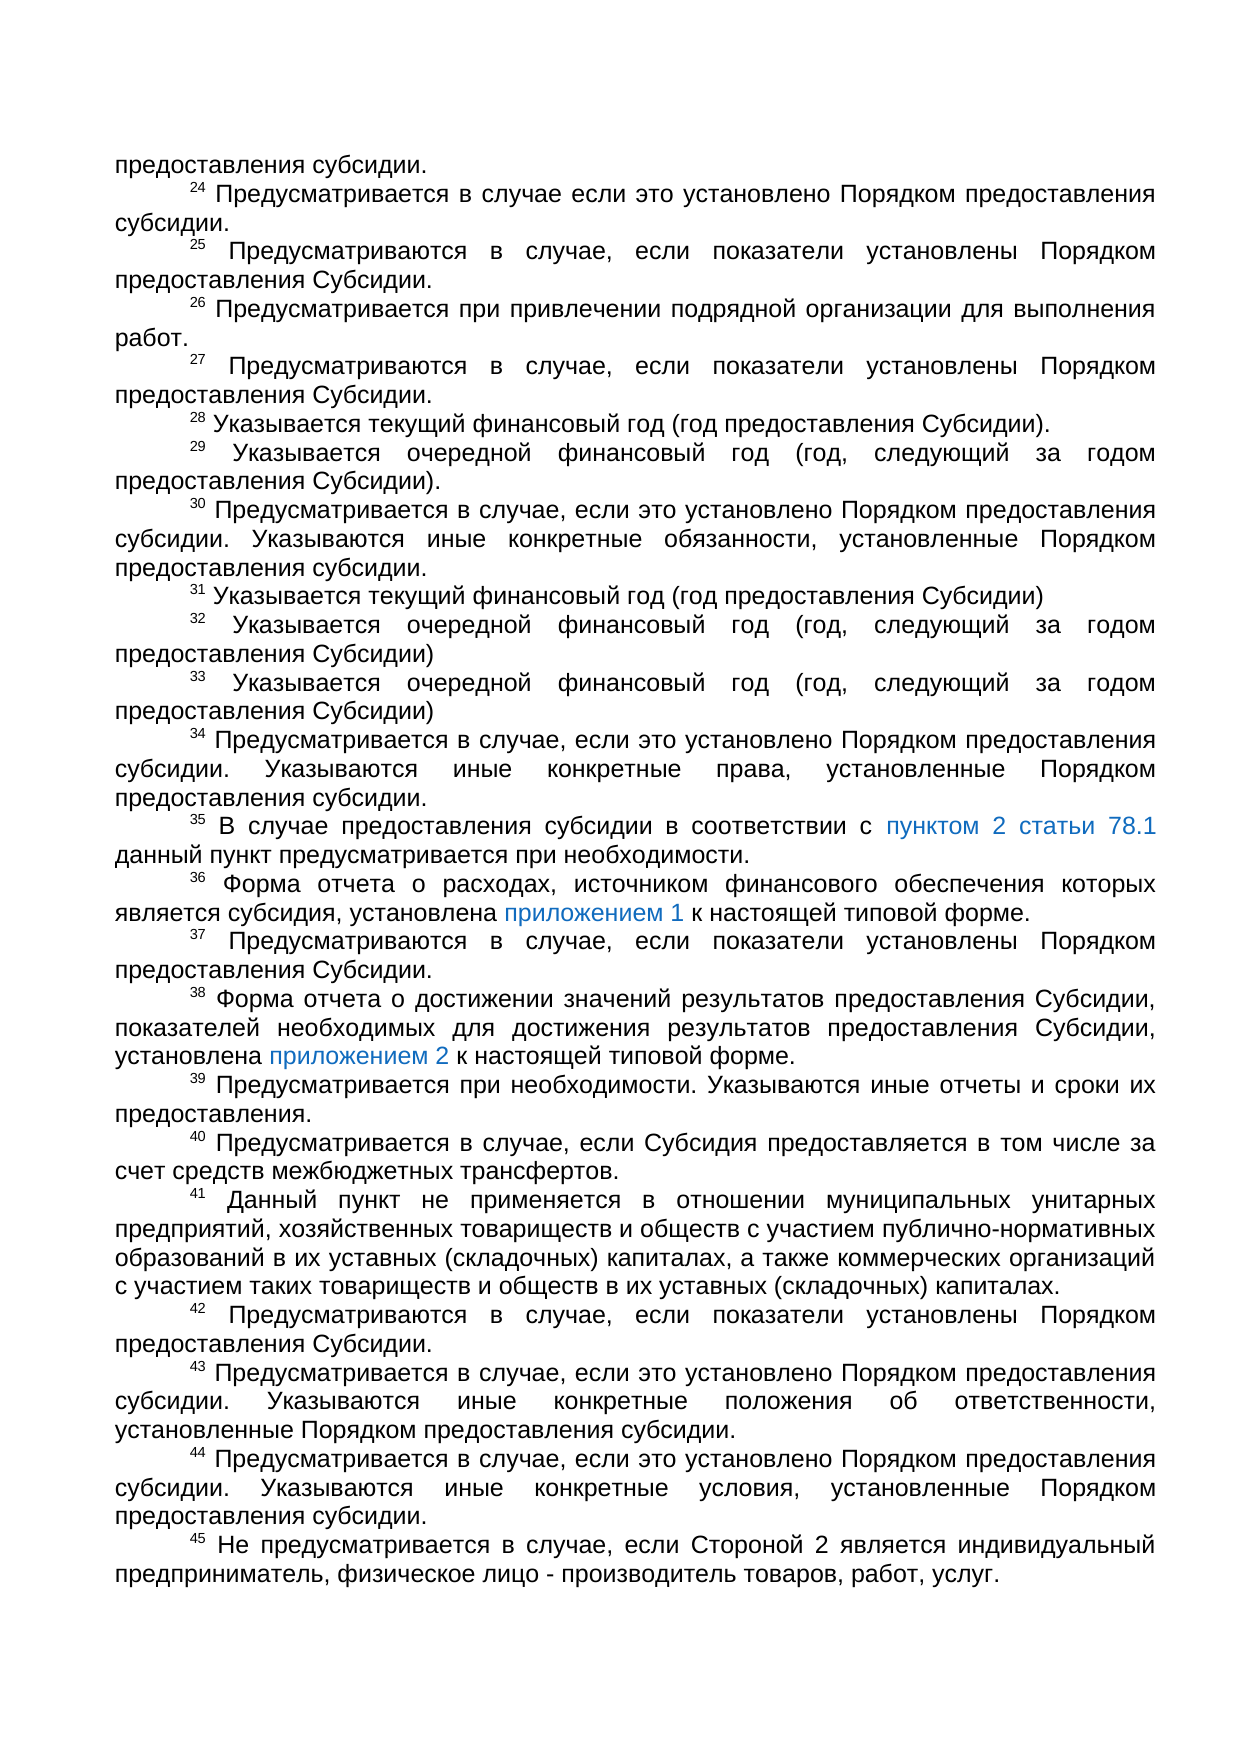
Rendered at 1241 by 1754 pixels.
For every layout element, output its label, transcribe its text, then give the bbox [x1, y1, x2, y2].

text 28 Указывается текущий финансовый год (год предоставления Субсидии). [114, 409, 1157, 437]
text 40 Предусматривается в случае, если Субсидия предоставляется в том числе за счет средств межбюджетных трансфертов. [114, 1127, 1157, 1185]
text 43 Предусматривается в случае, если это установлено Порядком предоставления субсидии. Указываются иные конкретные положения об ответственности, установленные Порядком предоставления субсидии. [114, 1357, 1157, 1444]
text 30 Предусматривается в случае, если это установлено Порядком предоставления субсидии. Указываются иные конкретные обязанности, установленные Порядком предоставления субсидии. [114, 495, 1157, 581]
text 35 В случае предоставления субсидии в соответствии с пунктом 2 статьи 78.1 данный пункт предусматривается при необходимости. [114, 811, 1157, 869]
text 44 Предусматривается в случае, если это установлено Порядком предоставления субсидии. Указываются иные конкретные условия, установленные Порядком предоставления субсидии. [114, 1444, 1157, 1530]
text 25 Предусматриваются в случае, если показатели установлены Порядком предоставления Субсидии. [114, 236, 1157, 294]
text 37 Предусматриваются в случае, если показатели установлены Порядком предоставления Субсидии. [114, 926, 1157, 984]
text 45 Не предусматривается в случае, если Стороной 2 является индивидуальный предприниматель, физическое лицо - производитель товаров, работ, услуг. [114, 1530, 1157, 1587]
text 42 Предусматриваются в случае, если показатели установлены Порядком предоставления Субсидии. [114, 1300, 1157, 1357]
text 31 Указывается текущий финансовый год (год предоставления Субсидии) [114, 581, 1157, 610]
text 32 Указывается очередной финансовый год (год, следующий за годом предоставления Субсидии) [114, 610, 1157, 667]
text 27 Предусматриваются в случае, если показатели установлены Порядком предоставления Субсидии. [114, 351, 1157, 409]
text 36 Форма отчета о расходах, источником финансового обеспечения которых является субсидия, установлена приложением 1 к настоящей типовой форме. [114, 869, 1157, 926]
text 39 Предусматривается при необходимости. Указываются иные отчеты и сроки их предоставления. [114, 1070, 1157, 1127]
text 24 Предусматривается в случае если это установлено Порядком предоставления субсидии. [114, 179, 1157, 236]
text 34 Предусматривается в случае, если это установлено Порядком предоставления субсидии. Указываются иные конкретные права, установленные Порядком предоставления субсидии. [114, 725, 1157, 811]
text 33 Указывается очередной финансовый год (год, следующий за годом предоставления Субсидии) [114, 667, 1157, 725]
text 38 Форма отчета о достижении значений результатов предоставления Субсидии, показателей необходимых для достижения результатов предоставления Субсидии, установлена приложением 2 к настоящей типовой форме. [114, 984, 1157, 1070]
text 29 Указывается очередной финансовый год (год, следующий за годом предоставления Субсидии). [114, 437, 1157, 495]
text 26 Предусматривается при привлечении подрядной организации для выполнения работ. [114, 294, 1157, 351]
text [114, 150, 1157, 179]
text 41 Данный пункт не применяется в отношении муниципальных унитарных предприятий, хозяйственных товариществ и обществ с участием публично-нормативных образований в их уставных (складочных) капиталах, а также коммерческих организаций с участием таких товариществ и обществ в их уставных (складочных) капиталах. [114, 1185, 1157, 1300]
